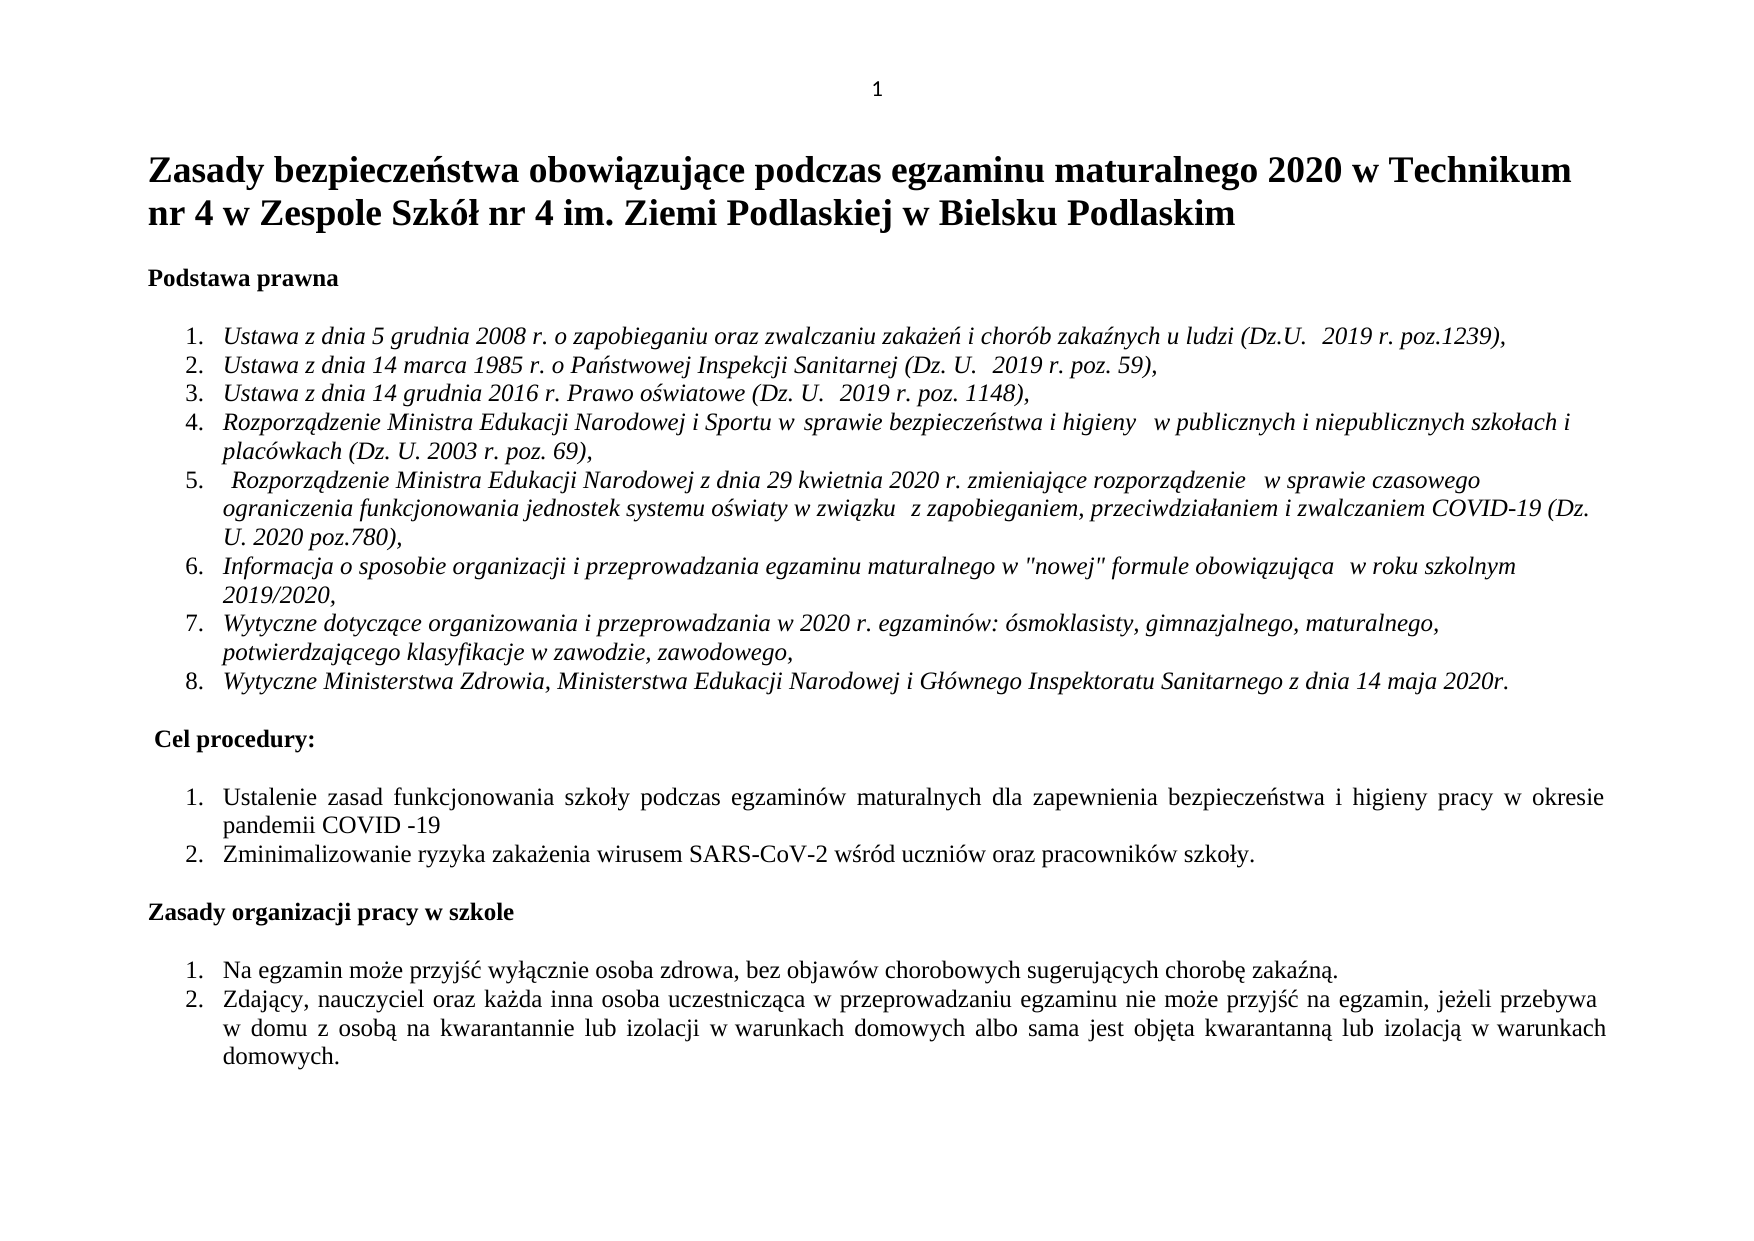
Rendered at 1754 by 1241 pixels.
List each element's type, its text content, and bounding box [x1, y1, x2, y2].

list Rozporządzenie Ministra Edukacji Narodowej i Sportu w sprawie bezpieczeństwa i higieny w publicznych i niepublicznych szkołach i placówkach (Dz. U. 2003 r. poz. 69), [185, 407, 1606, 465]
list Wytyczne Ministerstwa Zdrowia, Ministerstwa Edukacji Narodowej i Głównego Inspektoratu Sanitarnego z dnia 14 maja 2020r. [185, 666, 1606, 695]
text Zasady organizacji pracy w szkole [148, 897, 1606, 926]
list Na egzamin może przyjść wyłącznie osoba zdrowa, bez objawów chorobowych sugerujących chorobę zakaźną. [185, 955, 1606, 984]
text Podstawa prawna [148, 263, 1606, 292]
list Ustawa z dnia 14 grudnia 2016 r. Prawo oświatowe (Dz. U. 2019 r. poz. 1148), [185, 378, 1606, 407]
list Ustawa z dnia 5 grudnia 2008 r. o zapobieganiu oraz zwalczaniu zakażeń i chorób zakaźnych u ludzi (Dz.U. 2019 r. poz.1239), [185, 321, 1606, 350]
list Rozporządzenie Ministra Edukacji Narodowej z dnia 29 kwietnia 2020 r. zmieniające rozporządzenie w sprawie czasowego ograniczenia funkcjonowania jednostek systemu oświaty w związku z zapobieganiem, przeciwdziałaniem i zwalczaniem COVID-19 (Dz. U. 2020 poz.780), [185, 465, 1606, 551]
list Zdający, nauczyciel oraz każda inna osoba uczestnicząca w przeprowadzaniu egzaminu nie może przyjść na egzamin, jeżeli przebywa w domu z osobą na kwarantannie lub izolacji w warunkach domowych albo sama jest objęta kwarantanną lub izolacją w warunkach domowych. [185, 984, 1606, 1070]
list Ustalenie zasad funkcjonowania szkoły podczas egzaminów maturalnych dla zapewnienia bezpieczeństwa i higieny pracy w okresie pandemii COVID -19 [185, 782, 1606, 839]
list Informacja o sposobie organizacji i przeprowadzania egzaminu maturalnego w "nowej" formule obowiązująca w roku szkolnym 2019/2020, [185, 551, 1606, 608]
list Zminimalizowanie ryzyka zakażenia wirusem SARS-CoV-2 wśród uczniów oraz pracowników szkoły. [185, 839, 1606, 868]
list Wytyczne dotyczące organizowania i przeprowadzania w 2020 r. egzaminów: ósmoklasisty, gimnazjalnego, maturalnego, potwierdzającego klasyfikacje w zawodzie, zawodowego, [185, 608, 1606, 666]
list Ustawa z dnia 14 marca 1985 r. o Państwowej Inspekcji Sanitarnej (Dz. U. 2019 r. poz. 59), [185, 350, 1606, 378]
text Zasady bezpieczeństwa obowiązujące podczas egzaminu maturalnego 2020 w Technikum nr 4 w Zespole Szkół nr 4 im. Ziemi Podlaskiej w Bielsku Podlaskim [148, 148, 1606, 234]
text Cel procedury: [148, 724, 1606, 753]
